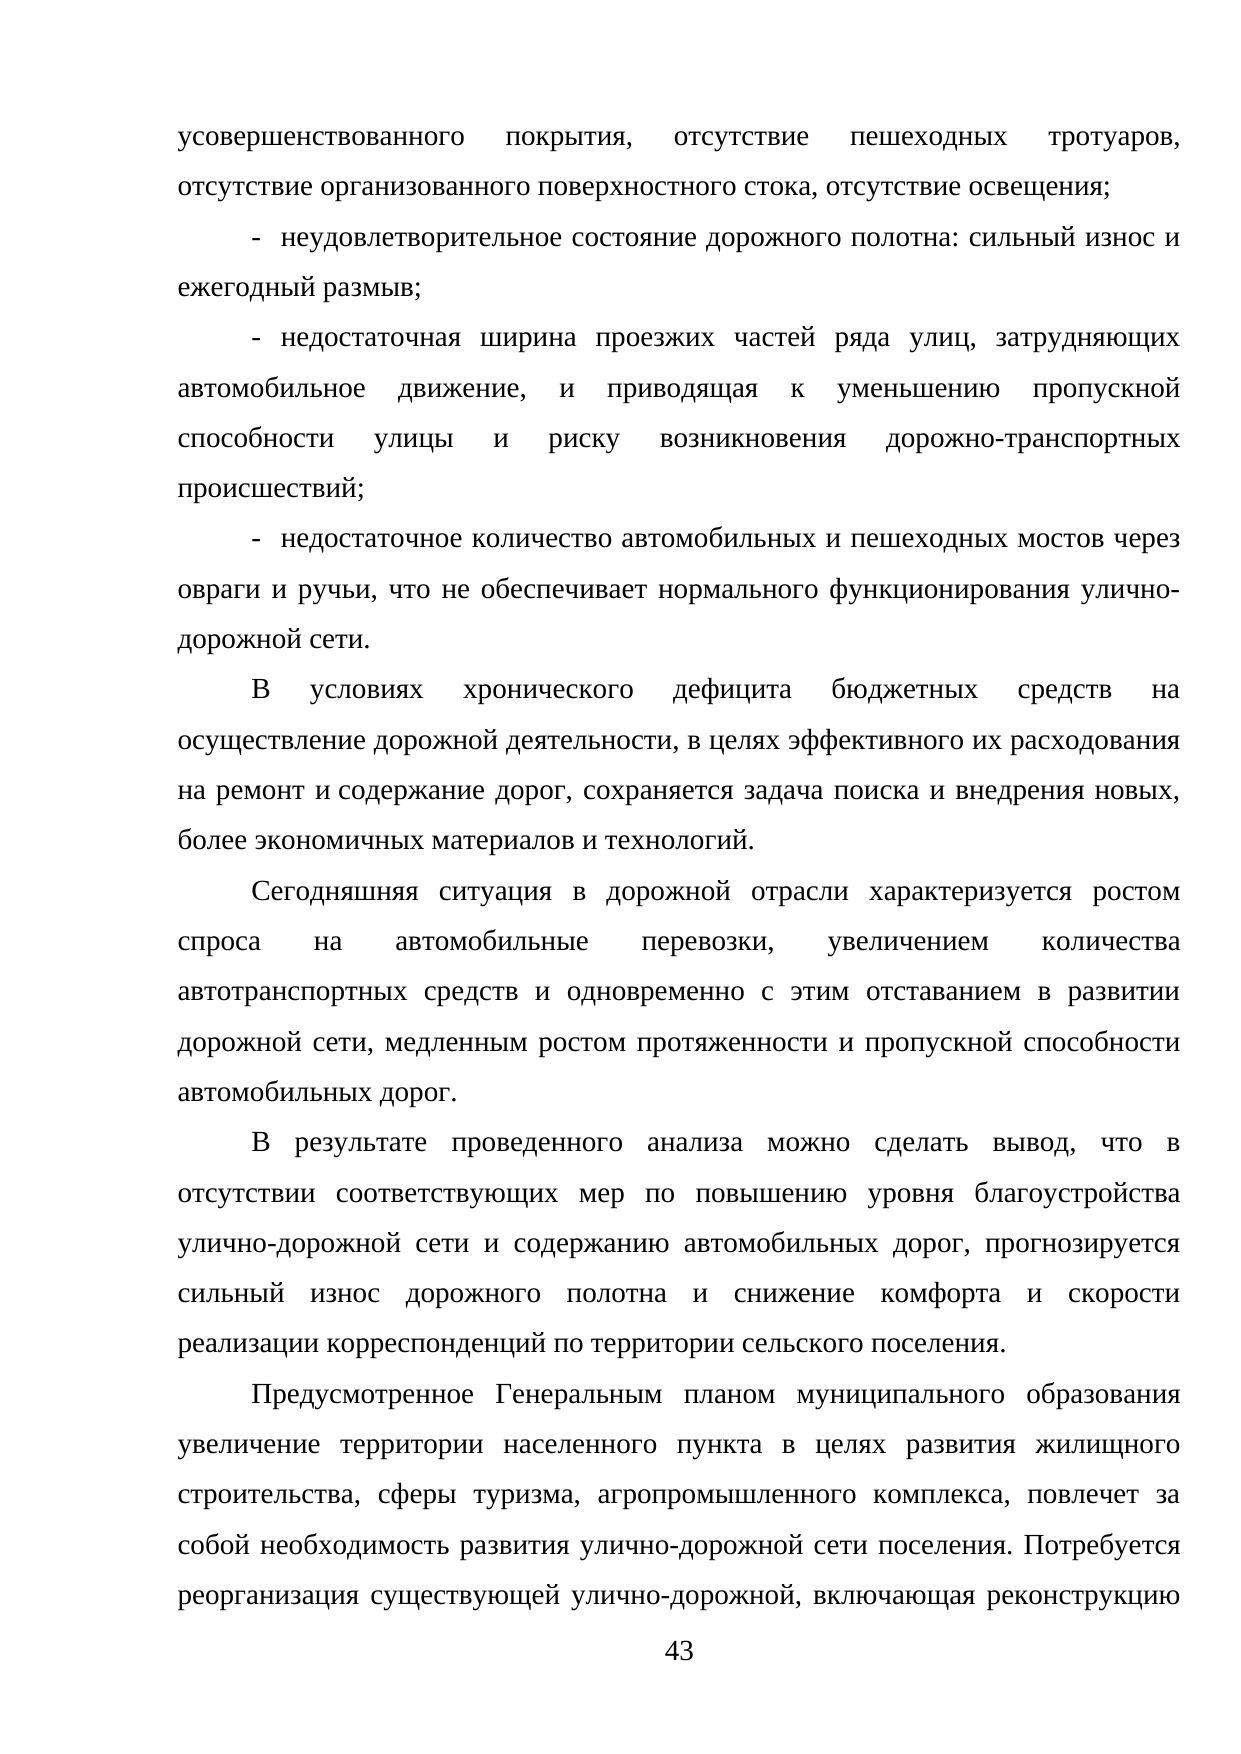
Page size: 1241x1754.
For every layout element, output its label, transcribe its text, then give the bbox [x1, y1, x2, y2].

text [177, 1376, 1181, 1611]
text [177, 118, 1181, 202]
text В результате проведенного анализа можно сделать вывод, что в отсутствии соответствующих мер по повышению уровня благоустройства улично-дорожной сети и содержанию автомобильных дорог, прогнозируется сильный износ дорожного полотна и снижение комфорта и скорости реализации корреспонденций по территории сельского поселения. [177, 1124, 1181, 1359]
text неудовлетворительное состояние дорожного полотна: сильный износ и ежегодный размыв; [177, 219, 1181, 303]
text недостаточное количество автомобильных и пешеходных мостов через овраги и ручьи, что не обеспечивает нормального функционирования улично-дорожной сети. [177, 521, 1181, 655]
text недостаточная ширина проезжих частей ряда улиц, затрудняющих автомобильное движение, и приводящая к уменьшению пропускной способности улицы и риску возникновения дорожно-транспортных происшествий; [177, 319, 1181, 504]
text Сегодняшняя ситуация в дорожной отрасли характеризуется ростом спроса на автомобильные перевозки, увеличением количества автотранспортных средств и одновременно с этим отставанием в развитии дорожной сети, медленным ростом протяженности и пропускной способности автомобильных дорог. [177, 873, 1181, 1108]
text В условиях хронического дефицита бюджетных средств на осуществление дорожной деятельности, в целях эффективного их расходования на ремонт и содержание дорог, сохраняется задача поиска и внедрения новых, более экономичных материалов и технологий. [177, 672, 1181, 856]
